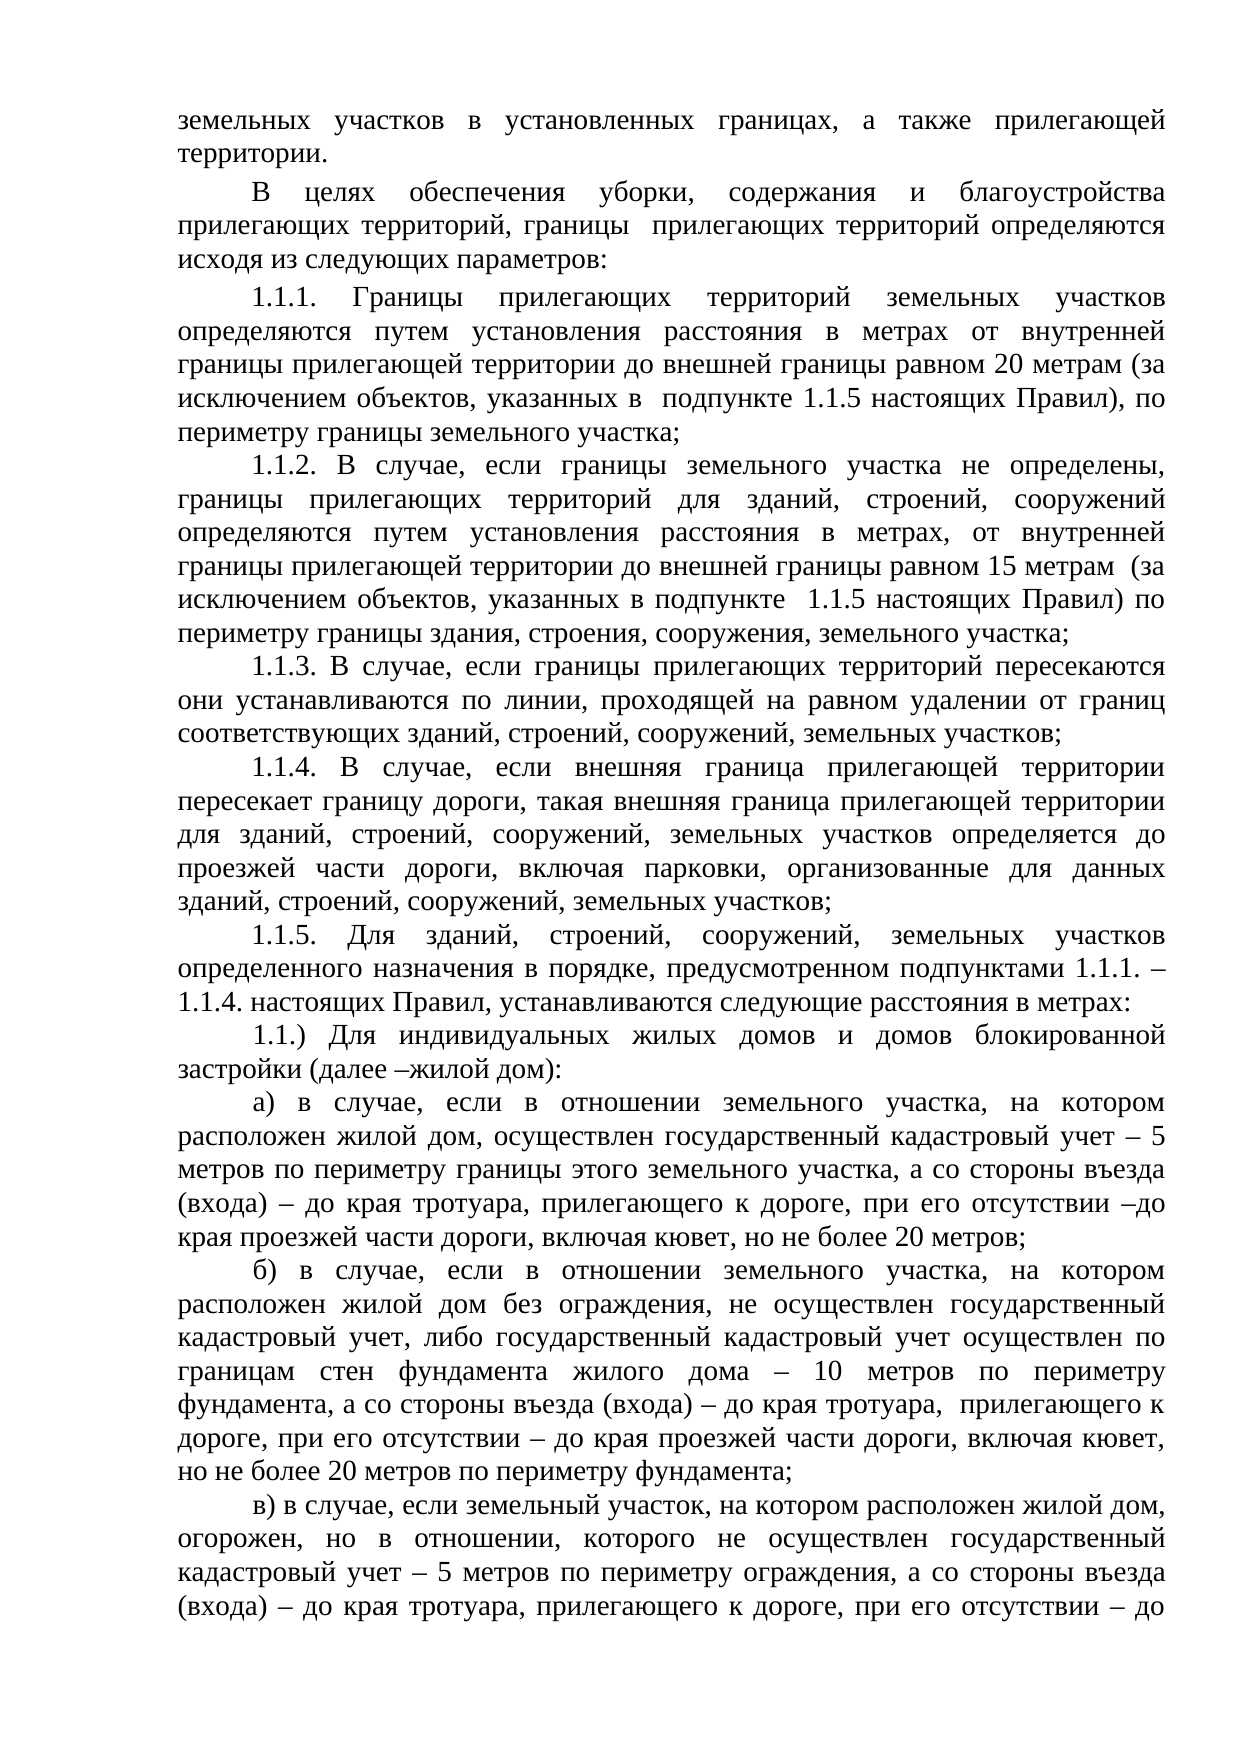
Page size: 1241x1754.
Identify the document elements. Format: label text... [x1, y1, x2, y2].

text 1.1.2. В случае, если границы земельного участка не определены, границы прилегающих территорий для зданий, строений, сооружений определяются путем установления расстояния в метрах, от внутренней границы прилегающей территории до внешней границы равном 15 метрам (за исключением объектов, указанных в подпункте 1.1.5 настоящих Правил) по периметру границы здания, строения, сооружения, земельного участка; [177, 447, 1166, 648]
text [177, 1487, 1166, 1621]
text б) в случае, если в отношении земельного участка, на котором расположен жилой дом без ограждения, не осуществлен государственный кадастровый учет, либо государственный кадастровый учет осуществлен по границам стен фундамента жилого дома – 10 метров по периметру фундамента, а со стороны въезда (входа) – до края тротуара, прилегающего к дороге, при его отсутствии – до края проезжей части дороги, включая кювет, но не более 20 метров по периметру фундамента; [177, 1252, 1166, 1487]
text 1.1.3. В случае, если границы прилегающих территорий пересекаются они устанавливаются по линии, проходящей на равном удалении от границ соответствующих зданий, строений, сооружений, земельных участков; [177, 648, 1166, 749]
text 1.1.1. Границы прилегающих территорий земельных участков определяются путем установления расстояния в метрах от внутренней границы прилегающей территории до внешней границы равном 20 метрам (за исключением объектов, указанных в подпункте 1.1.5 настоящих Правил), по периметру границы земельного участка; [177, 279, 1166, 447]
text а) в случае, если в отношении земельного участка, на котором расположен жилой дом, осуществлен государственный кадастровый учет – 5 метров по периметру границы этого земельного участка, а со стороны въезда (входа) – до края тротуара, прилегающего к дороге, при его отсутствии –до края проезжей части дороги, включая кювет, но не более 20 метров; [177, 1084, 1166, 1252]
text 1.1.5. Для зданий, строений, сооружений, земельных участков определенного назначения в порядке, предусмотренном подпунктами 1.1.1. –1.1.4. настоящих Правил, устанавливаются следующие расстояния в метрах: [177, 917, 1166, 1017]
text 1.1.4. В случае, если внешняя граница прилегающей территории пересекает границу дороги, такая внешняя граница прилегающей территории для зданий, строений, сооружений, земельных участков определяется до проезжей части дороги, включая парковки, организованные для данных зданий, строений, сооружений, земельных участков; [177, 749, 1166, 917]
text В целях обеспечения уборки, содержания и благоустройства прилегающих территорий, границы прилегающих территорий определяются исходя из следующих параметров: [177, 174, 1166, 274]
text 1.1.) Для индивидуальных жилых домов и домов блокированной застройки (далее –жилой дом): [177, 1017, 1166, 1084]
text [177, 102, 1166, 169]
